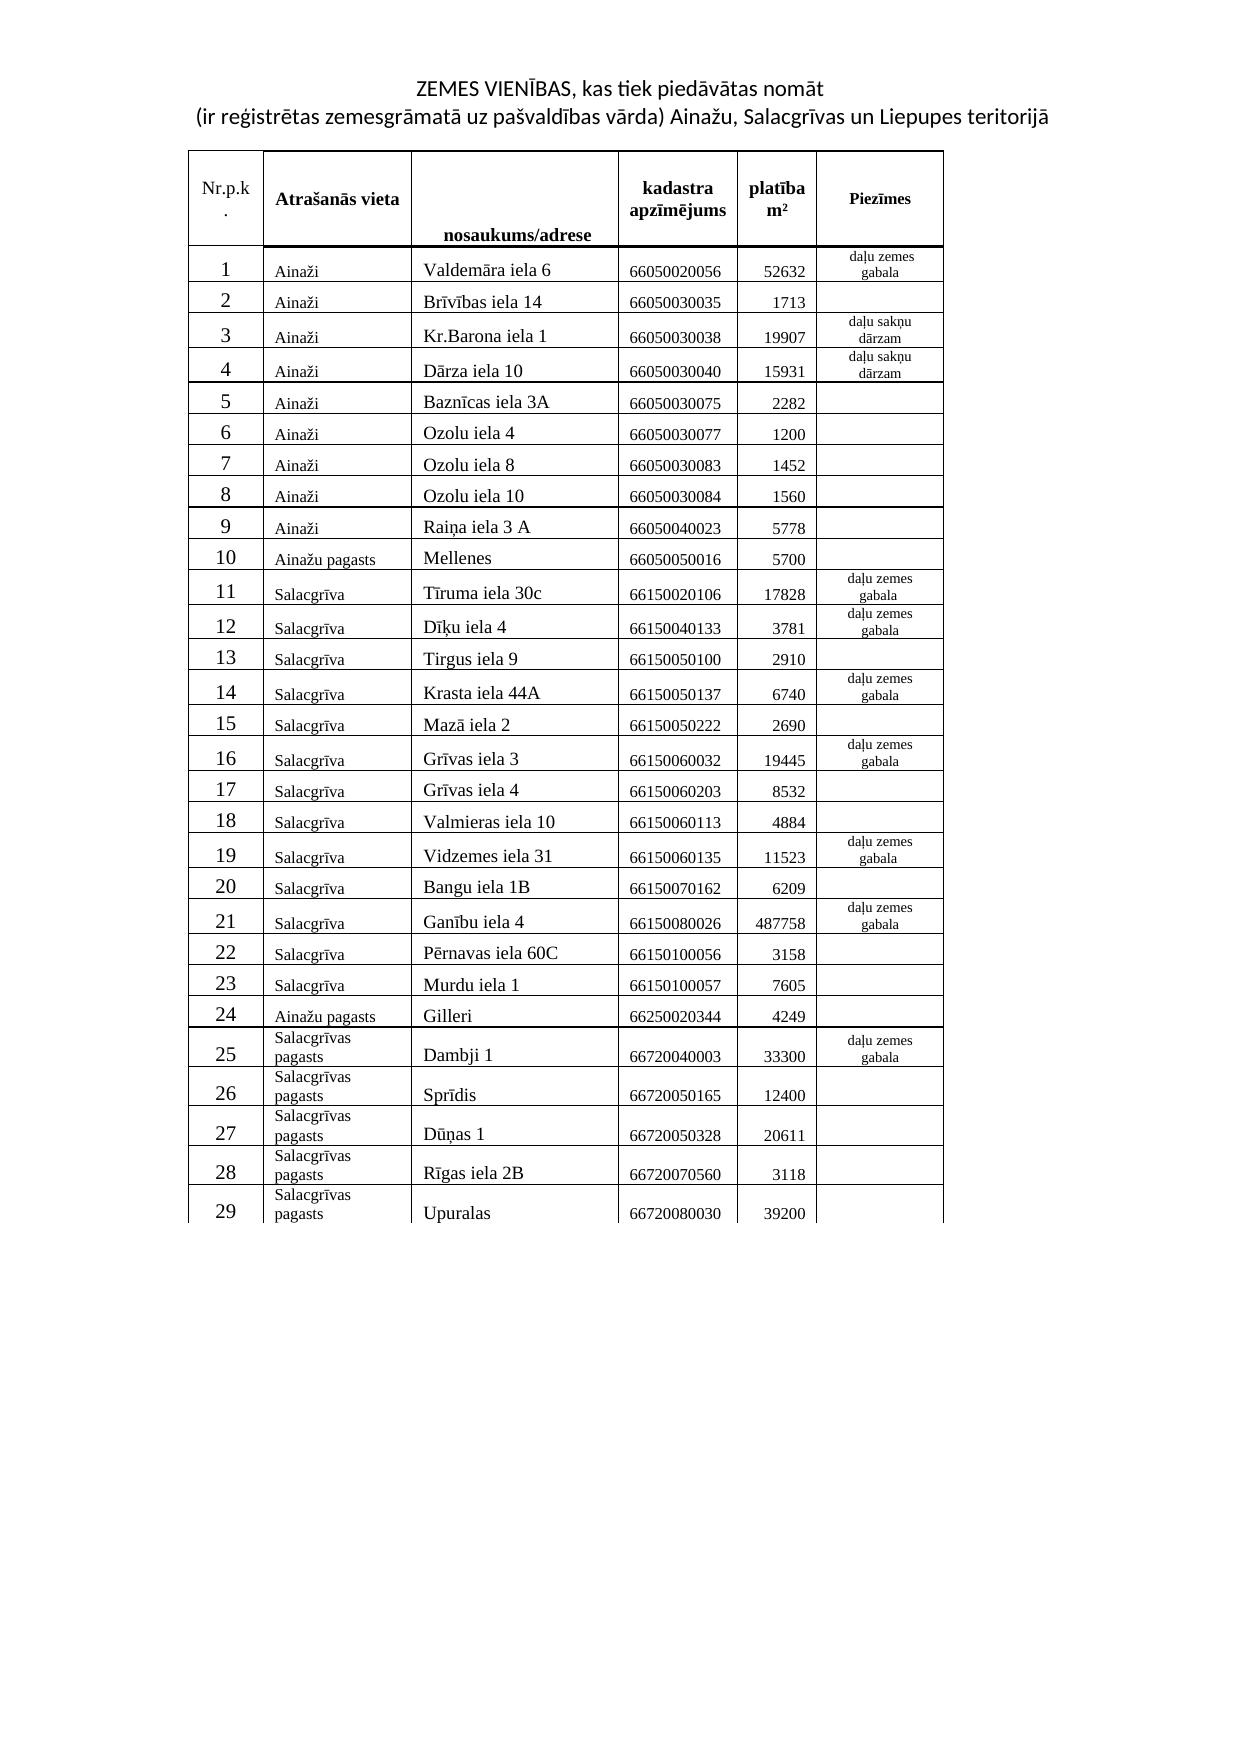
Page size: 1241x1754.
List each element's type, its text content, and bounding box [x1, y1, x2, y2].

table_cell Salacgrīva [264, 899, 411, 933]
table_cell Dambji 1 [412, 1028, 618, 1066]
table_cell 19445 [738, 736, 816, 770]
table_cell [817, 1106, 943, 1144]
table_cell 66050030083 [619, 445, 737, 475]
table_cell Ainažu pagasts [264, 996, 411, 1026]
table_cell Salacgrīva [264, 605, 411, 638]
table_cell 6 [189, 414, 263, 444]
table_cell [817, 414, 943, 444]
table_cell 33300 [738, 1028, 816, 1066]
table_cell 6740 [738, 670, 816, 704]
table_cell daļu zemes gabala [817, 605, 943, 638]
table_cell Salacgrīva [264, 868, 411, 898]
table_cell 19907 [738, 313, 816, 347]
table_header Atrašanās vieta [264, 152, 411, 245]
table_cell 12 [189, 605, 263, 638]
table_cell 1 [189, 246, 263, 281]
table_cell Baznīcas iela 3A [412, 383, 618, 413]
table_cell Salacgrīva [264, 570, 411, 603]
table_cell 1713 [738, 282, 816, 312]
table_cell 2 [189, 282, 263, 312]
table_cell 5 [189, 383, 263, 413]
table_cell 24 [189, 996, 263, 1026]
table_cell 66050030075 [619, 383, 737, 413]
table_cell 66050030040 [619, 348, 737, 381]
table_cell 66720080030 [619, 1185, 737, 1223]
table_header kadastra apzīmējums [619, 152, 737, 245]
table_cell Ainaži [264, 445, 411, 475]
table_cell Salacgrīva [264, 833, 411, 867]
table_cell daļu zemes gabala [817, 1028, 943, 1066]
table_cell Rīgas iela 2B [412, 1146, 618, 1184]
table_cell [817, 476, 943, 506]
table_cell 4249 [738, 996, 816, 1026]
table_cell Gilleri [412, 996, 618, 1026]
table_cell Kr.Barona iela 1 [412, 313, 618, 347]
table_cell Salacgrīva [264, 705, 411, 735]
table_cell 66720070560 [619, 1146, 737, 1184]
table_header nosaukums/adrese [412, 152, 618, 245]
table_cell 26 [189, 1067, 263, 1105]
table_cell Salacgrīva [264, 771, 411, 801]
table_cell Ainaži [264, 476, 411, 506]
table_cell [817, 282, 943, 312]
table_cell 18 [189, 802, 263, 832]
table_cell Ainaži [264, 282, 411, 312]
table_cell 3118 [738, 1146, 816, 1184]
table_cell 22 [189, 934, 263, 964]
table_cell 66050020056 [619, 248, 737, 281]
table_cell 66050030035 [619, 282, 737, 312]
table_cell 9 [189, 508, 263, 538]
table_cell 66150040133 [619, 605, 737, 638]
table_cell daļu zemes gabala [817, 670, 943, 704]
table_cell 13 [189, 639, 263, 669]
table_cell Ganību iela 4 [412, 899, 618, 933]
table_cell 66150020106 [619, 570, 737, 603]
table_cell 7 [189, 445, 263, 475]
table_cell 23 [189, 965, 263, 995]
table_cell 66150060135 [619, 833, 737, 867]
table_cell Mellenes [412, 539, 618, 569]
table_cell Tīruma iela 30c [412, 570, 618, 603]
table_cell 17828 [738, 570, 816, 603]
table_cell Tirgus iela 9 [412, 639, 618, 669]
table_cell 1560 [738, 476, 816, 506]
table_cell 66150050137 [619, 670, 737, 704]
table_cell Bangu iela 1B [412, 868, 618, 898]
table_header Nr.p.k. [189, 151, 263, 245]
table_cell Dārza iela 10 [412, 348, 618, 381]
table_cell [817, 965, 943, 995]
table_cell Salacgrīva [264, 670, 411, 704]
table_cell Murdu iela 1 [412, 965, 618, 995]
table_cell daļu sakņu dārzam [817, 348, 943, 381]
table_cell [817, 996, 943, 1026]
table_cell Ainaži [264, 508, 411, 538]
table_cell 5778 [738, 508, 816, 538]
table_cell 66720050328 [619, 1106, 737, 1144]
table_cell Ozolu iela 4 [412, 414, 618, 444]
table_cell 3 [189, 313, 263, 347]
table_cell 1200 [738, 414, 816, 444]
table_cell Sprīdis [412, 1067, 618, 1105]
table_cell daļu zemes gabala [817, 570, 943, 603]
table_cell Valdemāra iela 6 [412, 248, 618, 281]
table_cell 2910 [738, 639, 816, 669]
table_cell Brīvības iela 14 [412, 282, 618, 312]
table_cell Krasta iela 44A [412, 670, 618, 704]
table_cell 27 [189, 1106, 263, 1144]
table_cell 11 [189, 570, 263, 603]
table_cell [817, 1146, 943, 1184]
table_cell Ainažu pagasts [264, 539, 411, 569]
table_cell 52632 [738, 248, 816, 281]
table_cell Valmieras iela 10 [412, 802, 618, 832]
table_cell [817, 1185, 943, 1223]
table_cell Salacgrīva [264, 802, 411, 832]
table_cell 7605 [738, 965, 816, 995]
table_cell 10 [189, 539, 263, 569]
table_cell 20611 [738, 1106, 816, 1144]
table_cell Grīvas iela 4 [412, 771, 618, 801]
table_cell [817, 445, 943, 475]
table_cell [817, 802, 943, 832]
table_cell 66150080026 [619, 899, 737, 933]
table_cell 16 [189, 736, 263, 770]
table_cell 6209 [738, 868, 816, 898]
table_cell 66150060203 [619, 771, 737, 801]
table_cell [817, 934, 943, 964]
table_cell [817, 508, 943, 538]
table_cell Salacgrīvas pagasts [264, 1028, 411, 1066]
table_cell Dīķu iela 4 [412, 605, 618, 638]
table_cell Ainaži [264, 383, 411, 413]
table_cell Salacgrīvas pagasts [264, 1146, 411, 1184]
table_cell [817, 771, 943, 801]
table_header platība m² [738, 152, 816, 245]
table_cell 5700 [738, 539, 816, 569]
table_cell 66050030038 [619, 313, 737, 347]
table_cell Pērnavas iela 60C [412, 934, 618, 964]
table_cell daļu sakņu dārzam [817, 313, 943, 347]
table_cell 19 [189, 833, 263, 867]
table_cell 21 [189, 899, 263, 933]
table_cell 66250020344 [619, 996, 737, 1026]
table_cell [817, 705, 943, 735]
table_cell 39200 [738, 1185, 816, 1223]
table_cell Ainaži [264, 414, 411, 444]
table_cell 66150050222 [619, 705, 737, 735]
table_cell Salacgrīva [264, 965, 411, 995]
table_cell 66150050100 [619, 639, 737, 669]
table_cell Dūņas 1 [412, 1106, 618, 1144]
table_cell 25 [189, 1028, 263, 1066]
table_cell daļu zemes gabala [817, 248, 943, 281]
table_cell daļu zemes gabala [817, 736, 943, 770]
table_cell [817, 383, 943, 413]
table_cell 66150060113 [619, 802, 737, 832]
table_cell Salacgrīvas pagasts [264, 1185, 411, 1223]
table_cell Salacgrīvas pagasts [264, 1067, 411, 1105]
table_cell [817, 639, 943, 669]
table_cell 3781 [738, 605, 816, 638]
table_cell 17 [189, 771, 263, 801]
table_cell 487758 [738, 899, 816, 933]
table_cell 1452 [738, 445, 816, 475]
table_cell 3158 [738, 934, 816, 964]
table_cell 66050030084 [619, 476, 737, 506]
table_cell 66150100057 [619, 965, 737, 995]
table_cell [817, 868, 943, 898]
table_cell Salacgrīvas pagasts [264, 1106, 411, 1144]
table_cell Ainaži [264, 348, 411, 381]
table_cell Ozolu iela 8 [412, 445, 618, 475]
table_cell 4884 [738, 802, 816, 832]
table_cell 66150070162 [619, 868, 737, 898]
table_cell 29 [189, 1185, 263, 1223]
table_cell 8 [189, 476, 263, 506]
table_cell daļu zemes gabala [817, 833, 943, 867]
table_cell [817, 539, 943, 569]
table_cell 2282 [738, 383, 816, 413]
table_cell Ainaži [264, 313, 411, 347]
table_cell 66050030077 [619, 414, 737, 444]
table_cell 66050050016 [619, 539, 737, 569]
table_cell 15931 [738, 348, 816, 381]
table_cell Salacgrīva [264, 736, 411, 770]
table_cell 66150100056 [619, 934, 737, 964]
table_cell 66720050165 [619, 1067, 737, 1105]
table_cell Vidzemes iela 31 [412, 833, 618, 867]
table_cell 20 [189, 868, 263, 898]
table_cell 8532 [738, 771, 816, 801]
table_header Piezīmes [817, 152, 943, 245]
table_cell 66050040023 [619, 508, 737, 538]
table_cell 28 [189, 1146, 263, 1184]
table_cell Upuralas [412, 1185, 618, 1223]
table_cell 14 [189, 670, 263, 704]
table_cell 4 [189, 348, 263, 381]
table_cell Grīvas iela 3 [412, 736, 618, 770]
table_cell Mazā iela 2 [412, 705, 618, 735]
table_cell daļu zemes gabala [817, 899, 943, 933]
table_cell 11523 [738, 833, 816, 867]
table_cell 66720040003 [619, 1028, 737, 1066]
table_cell 66150060032 [619, 736, 737, 770]
table_cell 2690 [738, 705, 816, 735]
table_cell 12400 [738, 1067, 816, 1105]
table_cell Salacgrīva [264, 639, 411, 669]
table_cell Raiņa iela 3 A [412, 508, 618, 538]
table_cell Ozolu iela 10 [412, 476, 618, 506]
table_cell [817, 1067, 943, 1105]
table_cell 15 [189, 705, 263, 735]
table_cell Salacgrīva [264, 934, 411, 964]
table_cell Ainaži [264, 248, 411, 281]
